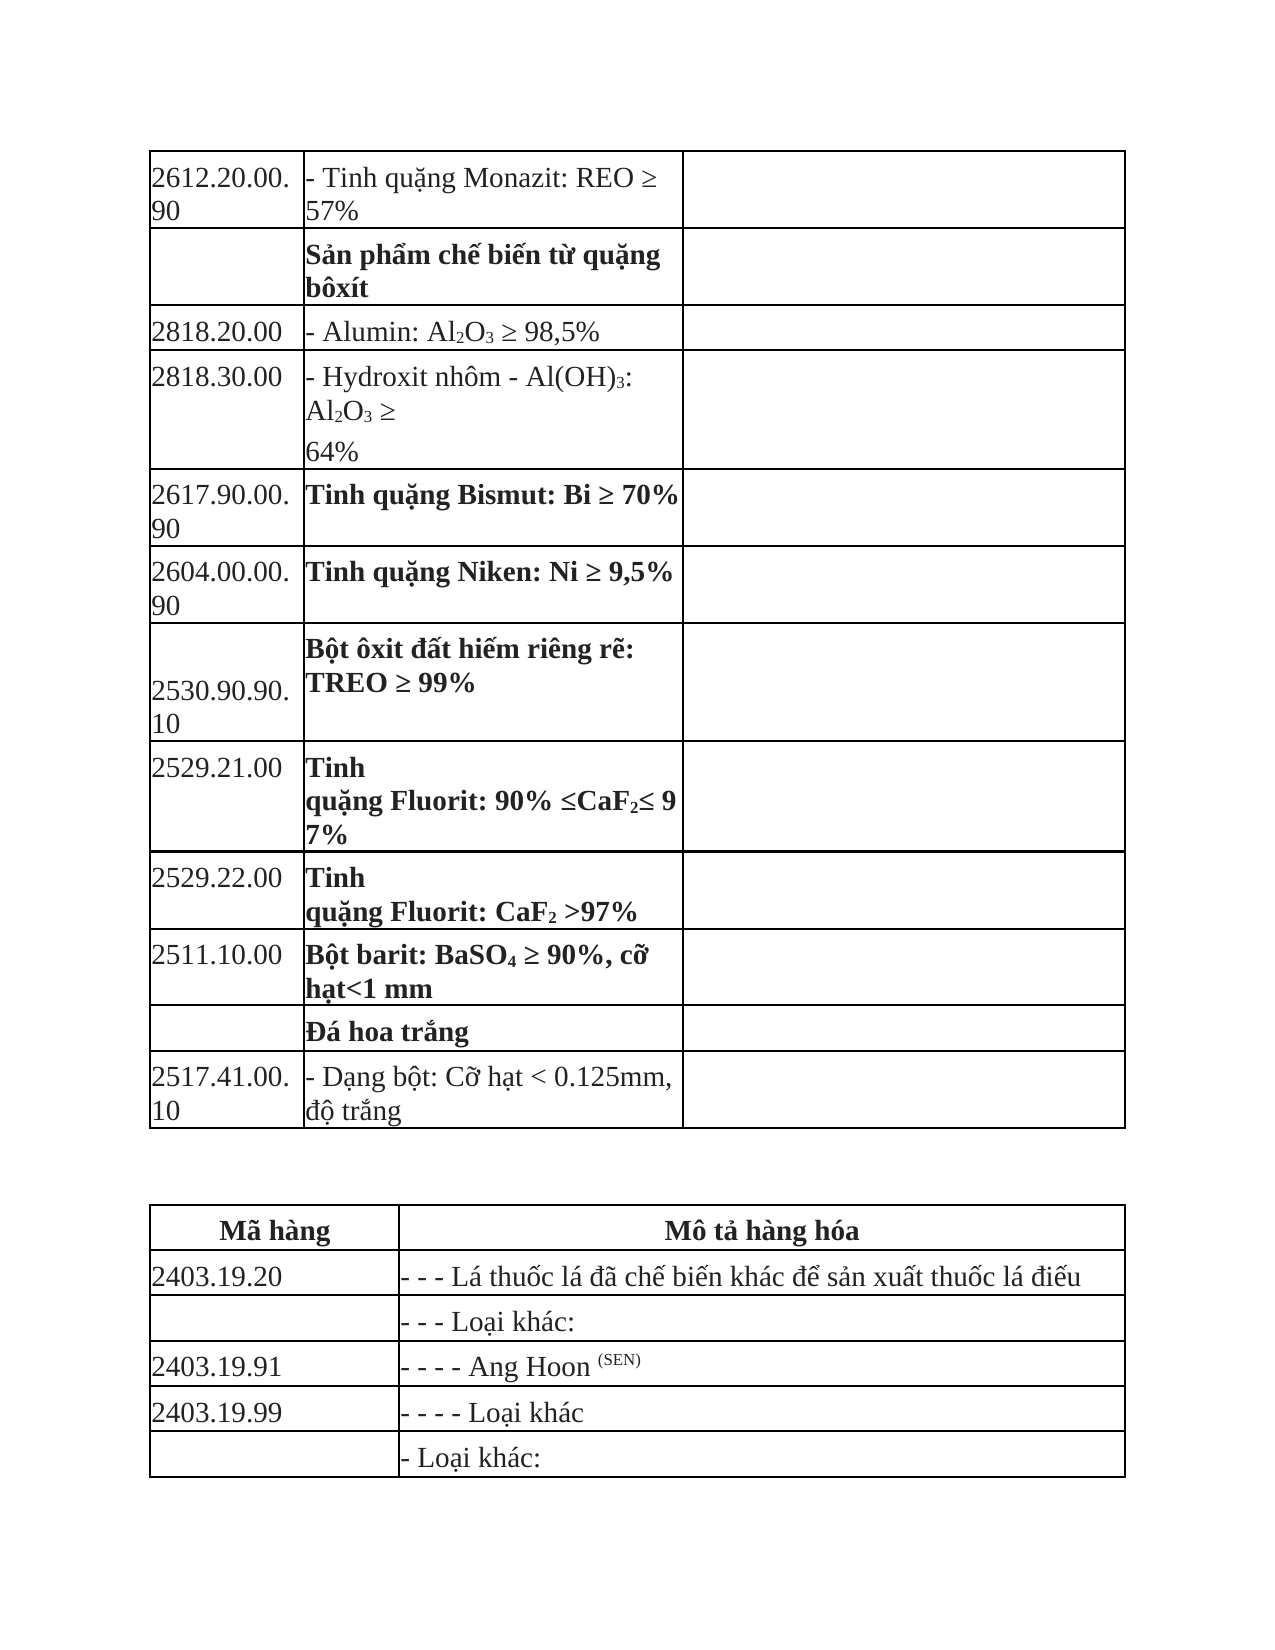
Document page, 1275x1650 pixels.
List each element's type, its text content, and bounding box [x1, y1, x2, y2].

table_cell - - - Loại khác: [400, 1296, 1124, 1339]
table_cell - Dạng bột: Cỡ hạt < 0.125mm, độ trắng [305, 1052, 682, 1127]
table_cell [684, 1052, 1124, 1127]
table_cell [684, 229, 1124, 304]
table_cell Bột barit: BaSO4 ≥ 90%, cỡ hạt<1 mm [305, 930, 682, 1004]
table_cell [684, 351, 1124, 468]
table_cell - Hydroxit nhôm - Al(OH)3: Al2O3 ≥ 64% [305, 351, 682, 468]
table_cell Đá hoa trắng [305, 1006, 682, 1050]
table_cell 2529.22.00 [151, 853, 303, 927]
table_cell [684, 152, 1124, 227]
table_cell 2403.19.91 [151, 1342, 398, 1385]
table_cell [684, 853, 1124, 927]
table_cell 2818.30.00 [151, 351, 303, 468]
table_cell 2612.20.00.90 [151, 152, 303, 227]
table_cell - - - - Loại khác [400, 1387, 1124, 1430]
table_header Mô tả hàng hóa [400, 1206, 1124, 1249]
table_cell 2403.19.99 [151, 1387, 398, 1430]
table_cell [151, 229, 303, 304]
table_cell - Alumin: Al2O3 ≥ 98,5% [305, 306, 682, 349]
table_cell Bột ôxit đất hiếm riêng rẽ: TREO ≥ 99% [305, 624, 682, 740]
table_cell [684, 306, 1124, 349]
table_cell [684, 1006, 1124, 1050]
table_cell Sản phẩm chế biến từ quặng bôxít [305, 229, 682, 304]
table_cell 2604.00.00.90 [151, 547, 303, 622]
table_cell 2617.90.00.90 [151, 470, 303, 544]
table_header Mã hàng [151, 1206, 398, 1249]
table_cell Tinh quặng Fluorit: CaF2 >97% [305, 853, 682, 927]
table_cell 2403.19.20 [151, 1251, 398, 1294]
table_cell 2818.20.00 [151, 306, 303, 349]
table_cell [151, 1432, 398, 1476]
table_cell Tinh quặng Niken: Ni ≥ 9,5% [305, 547, 682, 622]
table_cell - Tinh quặng Monazit: REO ≥ 57% [305, 152, 682, 227]
table_cell [684, 624, 1124, 740]
table_cell Tinh quặng Fluorit: 90% ≤CaF2≤ 97% [305, 742, 682, 850]
table_cell - - - - Ang Hoon (SEN) [400, 1342, 1124, 1385]
table_cell 2511.10.00 [151, 930, 303, 1004]
table_cell - Loại khác: [400, 1432, 1124, 1476]
table_cell [684, 470, 1124, 544]
table_cell [151, 1006, 303, 1050]
table_cell [684, 930, 1124, 1004]
table_cell 2517.41.00.10 [151, 1052, 303, 1127]
table_cell 2529.21.00 [151, 742, 303, 850]
table_cell [151, 1296, 398, 1339]
table_cell [684, 742, 1124, 850]
table_cell [684, 547, 1124, 622]
table_cell 2530.90.90.10 [151, 624, 303, 740]
table_cell - - - Lá thuốc lá đã chế biến khác để sản xuất thuốc lá điếu [400, 1251, 1124, 1294]
table_cell Tinh quặng Bismut: Bi ≥ 70% [305, 470, 682, 544]
